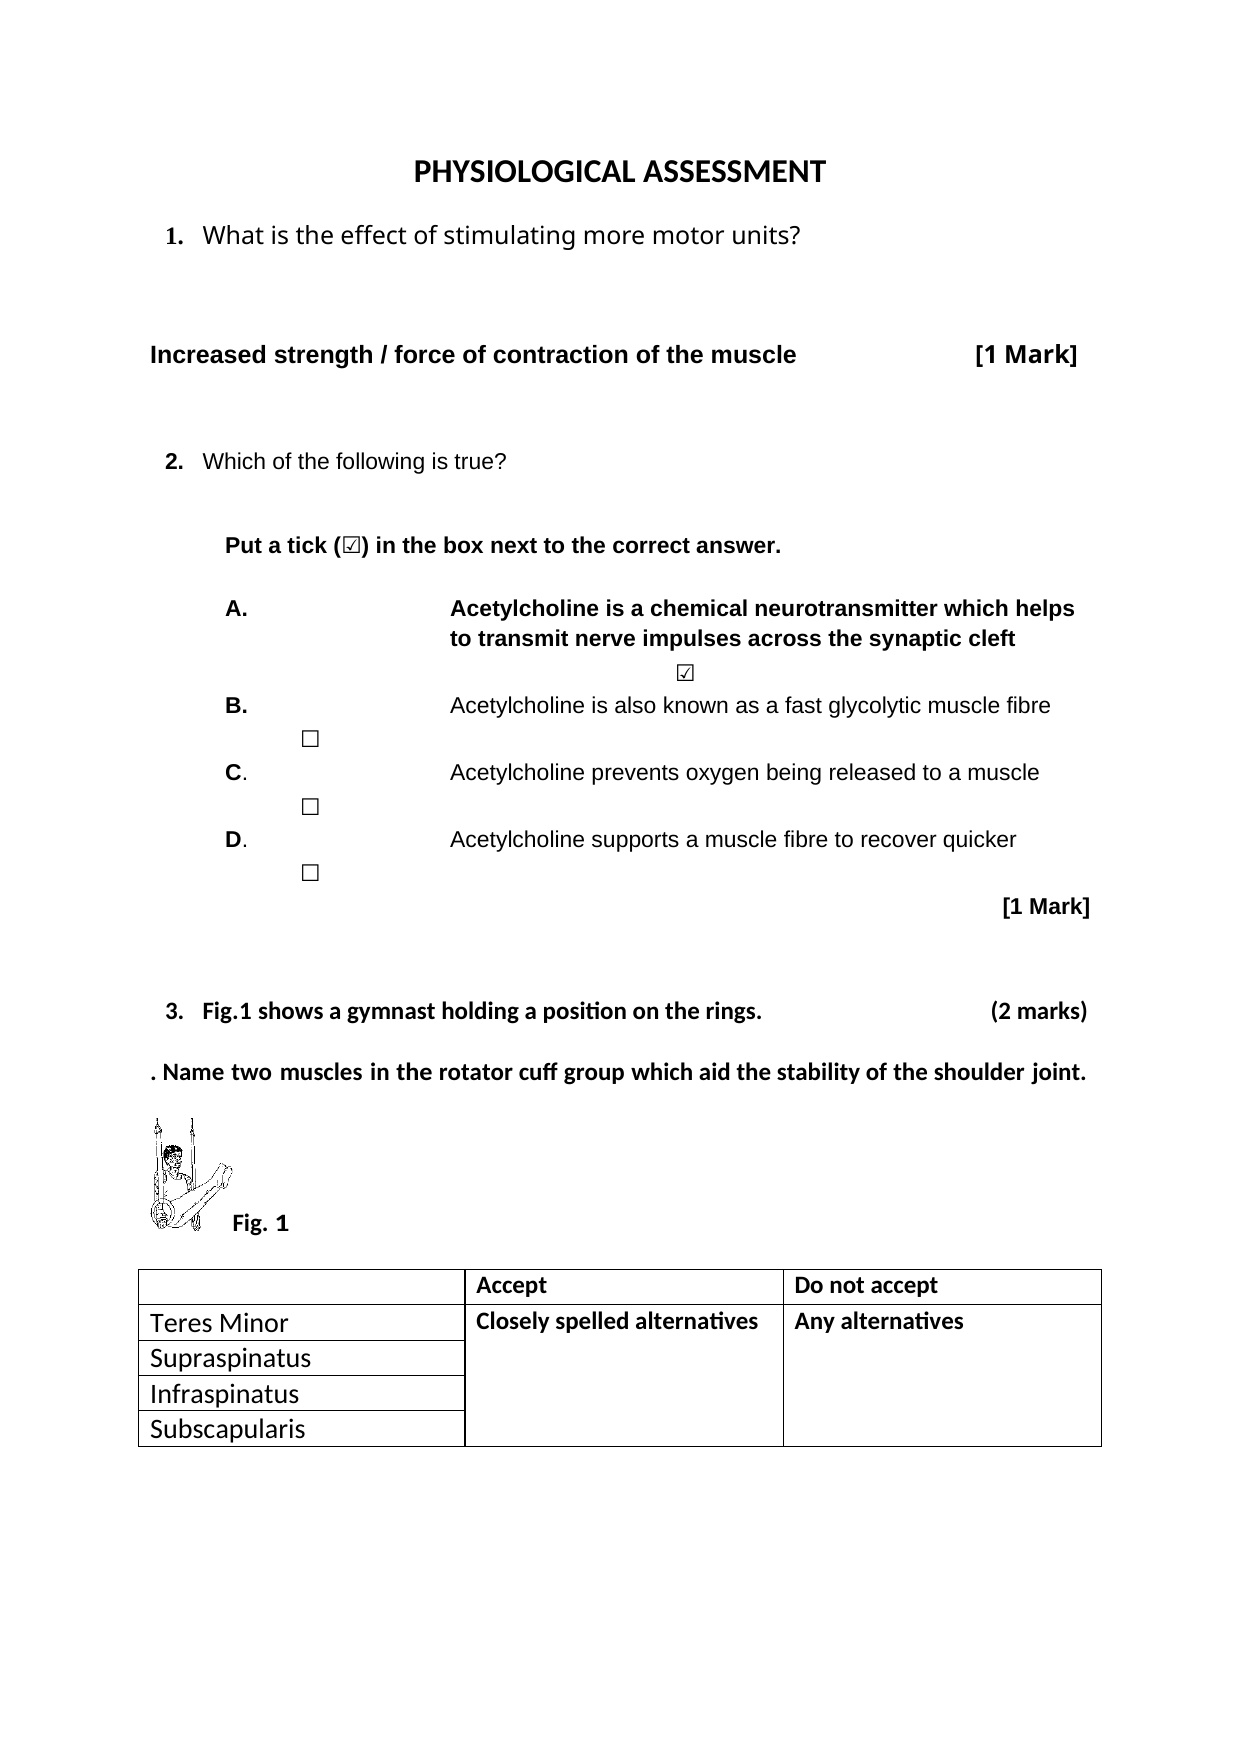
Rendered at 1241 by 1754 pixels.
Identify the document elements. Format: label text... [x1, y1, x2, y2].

list Fig.1 shows a gymnast holding a position on the rings. (2 marks) [165, 995, 1090, 1026]
picture [150, 1117, 233, 1231]
table_cell Closely spelled alternatives [466, 1305, 783, 1446]
text Fig. 1 [150, 1117, 1090, 1238]
text [1 Mark] [150, 893, 1090, 920]
list Acetylcholine is a chemical neurotransmitter which helps to transmit nerve impulses across the synaptic cleft ☑ [225, 595, 1090, 688]
text Increased strength / force of contraction of the muscle [1 Mark] [150, 337, 1090, 371]
text Put a tick (☑) in the box next to the correct answer. [225, 529, 1090, 560]
table_cell Teres Minor [139, 1305, 464, 1339]
table_header Do not accept [784, 1270, 1101, 1304]
table_cell Infraspinatus [139, 1376, 464, 1410]
text C. Acetylcholine prevents oxygen being released to a muscle ☐ [225, 759, 1090, 822]
list What is the effect of stimulating more motor units? [165, 218, 1090, 286]
table_header Accept [466, 1270, 783, 1304]
text B. Acetylcholine is also known as a fast glycolytic muscle fibre ☐ [225, 692, 1090, 755]
text . Name two muscles in the rotator cuff group which aid the stability of the shoulder joint. [150, 1056, 1090, 1087]
text PHYSIOLOGICAL ASSESSMENT [150, 150, 1090, 191]
table_cell Subscapularis [139, 1411, 464, 1446]
table_header [139, 1270, 464, 1304]
text D. Acetylcholine supports a muscle fibre to recover quicker ☐ [225, 826, 1090, 889]
list Which of the following is true? [165, 448, 1090, 474]
table_cell Any alternatives [784, 1305, 1101, 1446]
table_cell Supraspinatus [139, 1341, 464, 1375]
